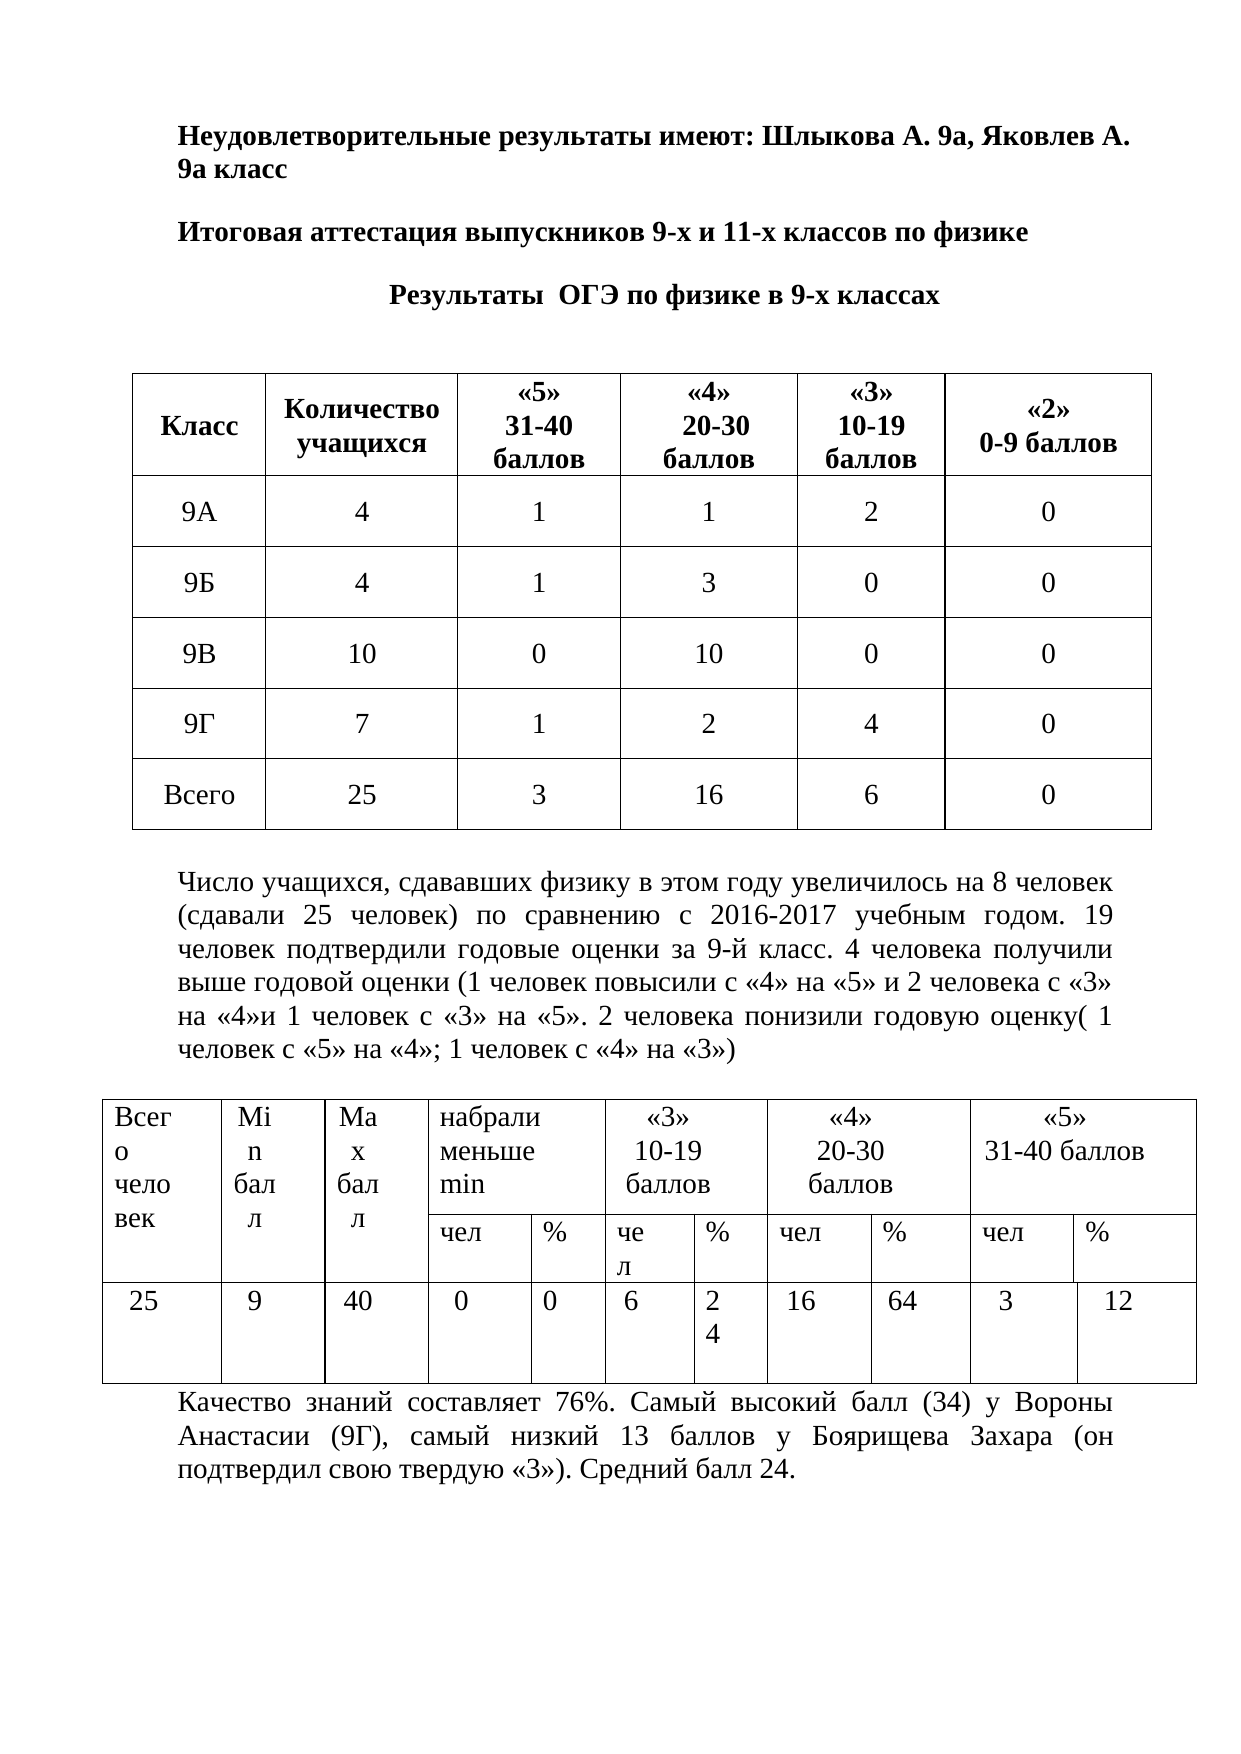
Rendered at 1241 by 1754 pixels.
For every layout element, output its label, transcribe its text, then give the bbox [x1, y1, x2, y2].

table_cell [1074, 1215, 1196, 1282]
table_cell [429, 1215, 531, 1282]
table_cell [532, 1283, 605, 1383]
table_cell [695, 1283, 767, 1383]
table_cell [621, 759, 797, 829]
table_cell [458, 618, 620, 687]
text Результаты ОГЭ по физике в 9-х классах [177, 277, 1152, 311]
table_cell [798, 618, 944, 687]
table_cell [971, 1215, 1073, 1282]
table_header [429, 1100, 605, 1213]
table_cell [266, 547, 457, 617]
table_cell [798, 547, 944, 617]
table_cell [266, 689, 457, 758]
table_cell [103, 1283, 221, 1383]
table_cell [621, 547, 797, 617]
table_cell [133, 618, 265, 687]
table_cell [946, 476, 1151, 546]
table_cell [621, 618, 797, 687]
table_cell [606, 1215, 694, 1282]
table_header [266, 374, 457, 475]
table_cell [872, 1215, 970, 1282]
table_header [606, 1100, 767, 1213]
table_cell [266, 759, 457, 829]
text Число учащихся, сдававших физику в этом году увеличилось на 8 человек (сдавали 25 человек) по сравнению с 2016-2017 учебным годом. 19 человек подтвердили годовые оценки за 9-й класс. 4 человека получили выше годовой оценки (1 человек повысили с «4» на «5» и 2 человека с «3» на «4»и 1 человек с «3» на «5». 2 человека понизили годовую оценку( 1 человек с «5» на «4»; 1 человек с «4» на «3») [177, 864, 1114, 1065]
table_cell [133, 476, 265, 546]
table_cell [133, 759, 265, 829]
text Итоговая аттестация выпускников 9-х и 11-х классов по физике [177, 214, 1152, 248]
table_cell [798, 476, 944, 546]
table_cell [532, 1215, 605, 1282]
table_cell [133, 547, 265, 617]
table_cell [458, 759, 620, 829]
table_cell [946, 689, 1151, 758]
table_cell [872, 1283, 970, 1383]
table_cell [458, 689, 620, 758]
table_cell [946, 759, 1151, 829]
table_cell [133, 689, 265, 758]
text Качество знаний составляет 76%. Самый высокий балл (34) у Вороны Анастасии (9Г), самый низкий 13 баллов у Боярищева Захара (он подтвердил свою твердую «3»). Средний балл 24. [177, 1384, 1114, 1485]
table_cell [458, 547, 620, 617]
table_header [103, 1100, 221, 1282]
text Неудовлетворительные результаты имеют: Шлыкова А. 9а, Яковлев А. 9а класс [177, 118, 1152, 185]
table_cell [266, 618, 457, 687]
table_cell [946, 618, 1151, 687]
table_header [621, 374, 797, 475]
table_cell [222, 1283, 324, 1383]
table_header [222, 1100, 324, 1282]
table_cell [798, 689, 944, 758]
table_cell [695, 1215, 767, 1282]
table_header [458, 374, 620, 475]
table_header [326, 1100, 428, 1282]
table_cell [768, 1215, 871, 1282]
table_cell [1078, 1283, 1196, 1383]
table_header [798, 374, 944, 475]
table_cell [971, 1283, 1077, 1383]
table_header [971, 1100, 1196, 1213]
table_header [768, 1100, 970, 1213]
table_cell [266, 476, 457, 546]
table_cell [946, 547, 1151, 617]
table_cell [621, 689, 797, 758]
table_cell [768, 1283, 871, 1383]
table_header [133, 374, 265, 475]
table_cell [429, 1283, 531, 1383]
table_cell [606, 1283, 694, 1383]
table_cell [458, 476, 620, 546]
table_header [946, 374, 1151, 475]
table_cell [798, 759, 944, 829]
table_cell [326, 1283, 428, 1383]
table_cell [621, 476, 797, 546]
